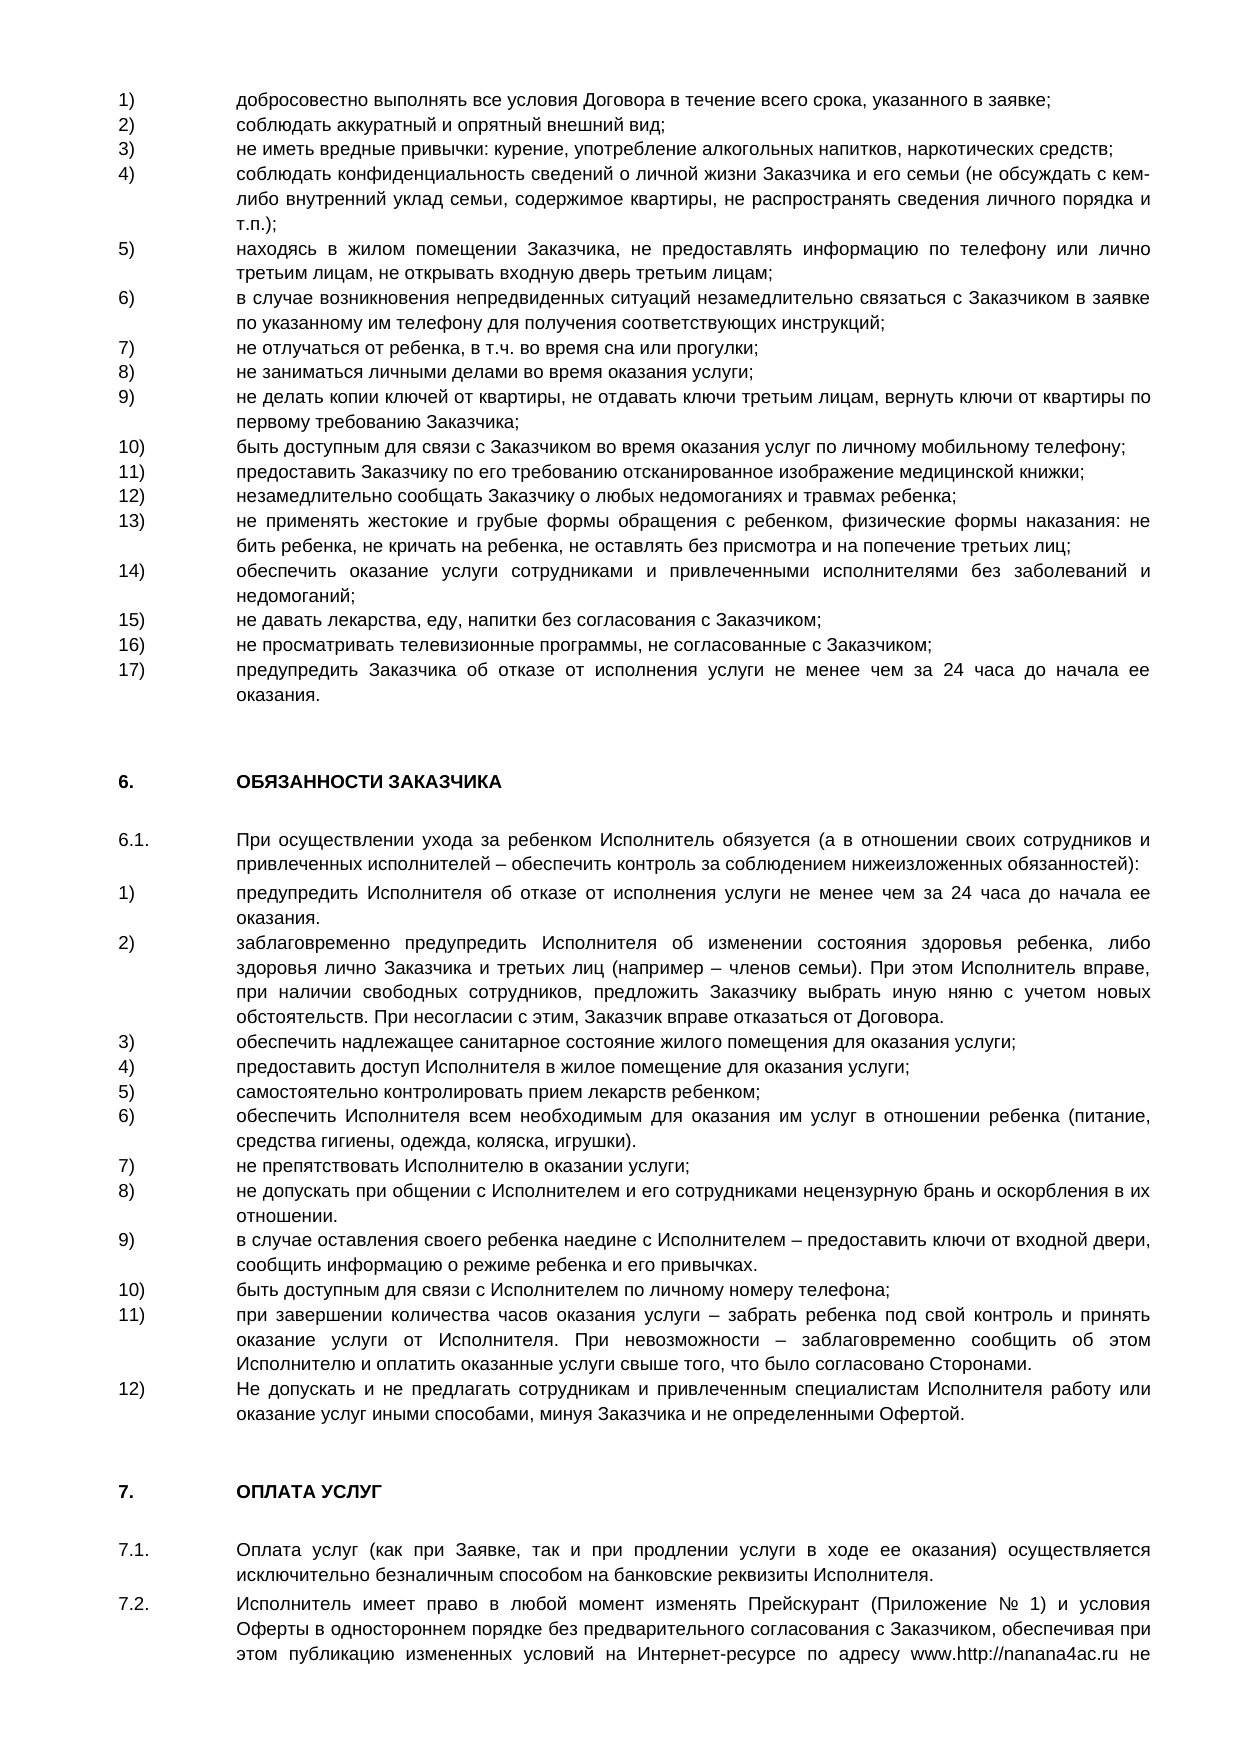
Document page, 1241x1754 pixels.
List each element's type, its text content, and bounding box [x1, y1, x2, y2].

list при завершении количества часов оказания услуги – забрать ребенка под свой контроль и принять оказание услуги от Исполнителя. При невозможности – заблаговременно сообщить об этом Исполнителю и оплатить оказанные услуги свыше того, что было согласовано Сторонами. [118, 1304, 1152, 1375]
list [118, 1593, 1152, 1664]
list соблюдать аккуратный и опрятный внешний вид; [118, 113, 1152, 135]
list предупредить Исполнителя об отказе от исполнения услуги не менее чем за 24 часа до начала ее оказания. [118, 882, 1152, 928]
list не допускать при общении с Исполнителем и его сотрудниками нецензурную брань и оскорбления в их отношении. [118, 1180, 1152, 1226]
list соблюдать конфиденциальность сведений о личной жизни Заказчика и его семьи (не обсуждать с кем-либо внутренний уклад семьи, содержимое квартиры, не распространять сведения личного порядка и т.п.); [118, 163, 1152, 234]
list не отлучаться от ребенка, в т.ч. во время сна или прогулки; [118, 337, 1152, 358]
list предупредить Заказчика об отказе от исполнения услуги не менее чем за 24 часа до начала ее оказания. [118, 659, 1152, 705]
list ОБЯЗАННОСТИ ЗАКАЗЧИКА [118, 771, 1152, 792]
list не заниматься личными делами во время оказания услуги; [118, 361, 1152, 383]
list обеспечить оказание услуги сотрудниками и привлеченными исполнителями без заболеваний и недомоганий; [118, 560, 1152, 606]
list находясь в жилом помещении Заказчика, не предоставлять информацию по телефону или лично третьим лицам, не открывать входную дверь третьим лицам; [118, 237, 1152, 284]
list добросовестно выполнять все условия Договора в течение всего срока, указанного в заявке; [118, 89, 1152, 110]
list ОПЛАТА УСЛУГ [118, 1481, 1152, 1503]
list обеспечить надлежащее санитарное состояние жилого помещения для оказания услуги; [118, 1031, 1152, 1052]
list предоставить доступ Исполнителя в жилое помещение для оказания услуги; [118, 1056, 1152, 1077]
list в случае оставления своего ребенка наедине с Исполнителем – предоставить ключи от входной двери, сообщить информацию о режиме ребенка и его привычках. [118, 1229, 1152, 1276]
list не просматривать телевизионные программы, не согласованные с Заказчиком; [118, 634, 1152, 656]
list самостоятельно контролировать прием лекарств ребенком; [118, 1081, 1152, 1102]
list незамедлительно сообщать Заказчику о любых недомоганиях и травмах ребенка; [118, 485, 1152, 507]
list быть доступным для связи с Исполнителем по личному номеру телефона; [118, 1279, 1152, 1300]
list При осуществлении ухода за ребенком Исполнитель обязуется (а в отношении своих сотрудников и привлеченных исполнителей – обеспечить контроль за соблюдением нижеизложенных обязанностей): [118, 828, 1152, 875]
list не иметь вредные привычки: курение, употребление алкогольных напитков, наркотических средств; [118, 138, 1152, 160]
list быть доступным для связи с Заказчиком во время оказания услуг по личному мобильному телефону; [118, 436, 1152, 457]
list обеспечить Исполнителя всем необходимым для оказания им услуг в отношении ребенка (питание, средства гигиены, одежда, коляска, игрушки). [118, 1105, 1152, 1152]
list не применять жестокие и грубые формы обращения с ребенком, физические формы наказания: не бить ребенка, не кричать на ребенка, не оставлять без присмотра и на попечение третьих лиц; [118, 510, 1152, 556]
list не давать лекарства, еду, напитки без согласования с Заказчиком; [118, 609, 1152, 631]
list не делать копии ключей от квартиры, не отдавать ключи третьим лицам, вернуть ключи от квартиры по первому требованию Заказчика; [118, 386, 1152, 432]
list в случае возникновения непредвиденных ситуаций незамедлительно связаться с Заказчиком в заявке по указанному им телефону для получения соответствующих инструкций; [118, 287, 1152, 333]
list Не допускать и не предлагать сотрудникам и привлеченным специалистам Исполнителя работу или оказание услуг иными способами, минуя Заказчика и не определенными Офертой. [118, 1378, 1152, 1424]
list предоставить Заказчику по его требованию отсканированное изображение медицинской книжки; [118, 461, 1152, 482]
list заблаговременно предупредить Исполнителя об изменении состояния здоровья ребенка, либо здоровья лично Заказчика и третьих лиц (например – членов семьи). При этом Исполнитель вправе, при наличии свободных сотрудников, предложить Заказчику выбрать иную няню с учетом новых обстоятельств. При несогласии с этим, Заказчик вправе отказаться от Договора. [118, 932, 1152, 1028]
list не препятствовать Исполнителю в оказании услуги; [118, 1155, 1152, 1176]
list Оплата услуг (как при Заявке, так и при продлении услуги в ходе ее оказания) осуществляется исключительно безналичным способом на банковские реквизиты Исполнителя. [118, 1539, 1152, 1586]
